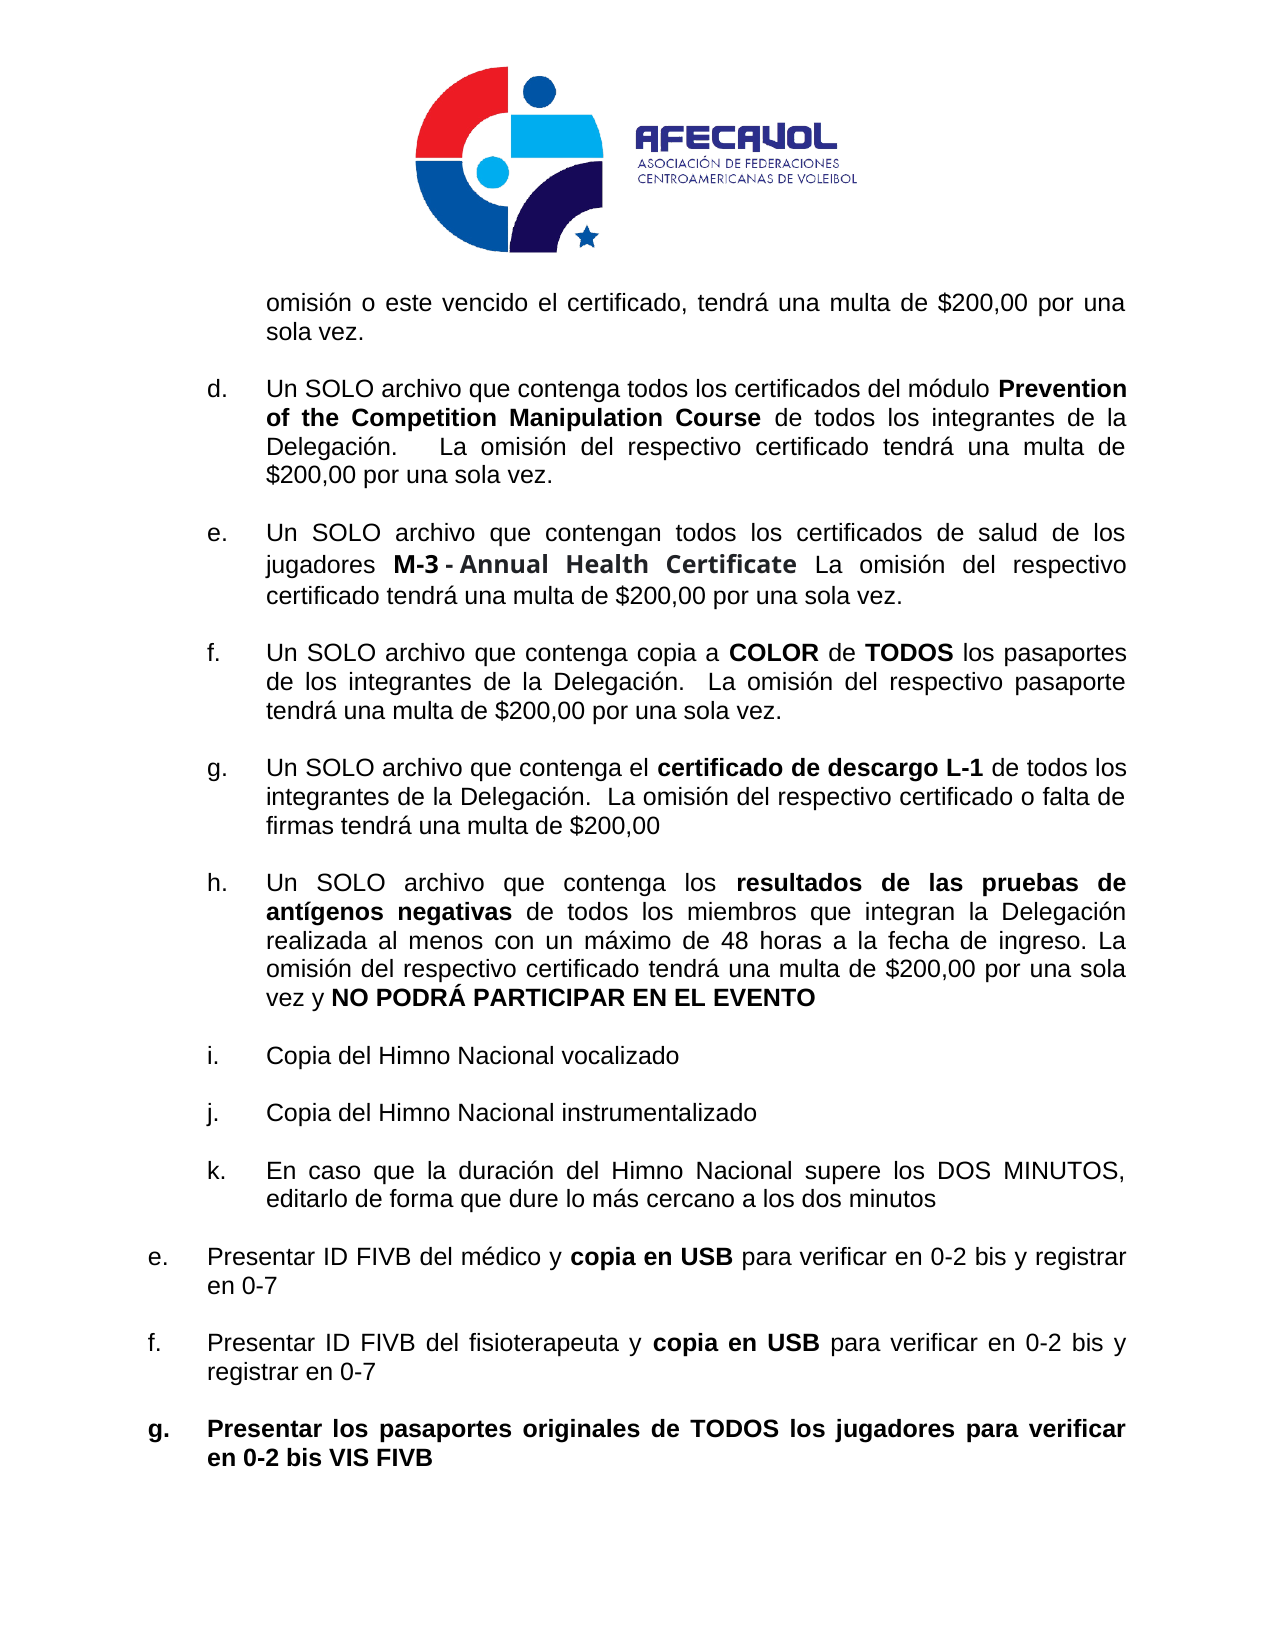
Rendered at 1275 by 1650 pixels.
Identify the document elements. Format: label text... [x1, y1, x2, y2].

list Un SOLO archivo que contengan todos los certificados de salud de los jugadores M-3 - Annual Health Certificate La omisión del respectivo certificado tendrá una multa de $200,00 por una sola vez. [207, 518, 1127, 609]
list Copia del Himno Nacional vocalizado [207, 1041, 1127, 1069]
list En caso que la duración del Himno Nacional supere los DOS MINUTOS, editarlo de forma que dure lo más cercano a los dos minutos [207, 1156, 1127, 1213]
list Presentar los pasaportes originales de TODOS los jugadores para verificar en 0-2 bis VIS FIVB [148, 1414, 1127, 1472]
list Un SOLO archivo que contenga el certificado de descargo L-1 de todos los integrantes de la Delegación. La omisión del respectivo certificado o falta de firmas tendrá una multa de $200,00 [207, 753, 1127, 839]
list Presentar ID FIVB del médico y copia en USB para verificar en 0-2 bis y registrar en 0-7 [148, 1242, 1127, 1299]
list Un SOLO archivo que contenga los resultados de las pruebas de antígenos negativas de todos los miembros que integran la Delegación realizada al menos con un máximo de 48 horas a la fecha de ingreso. La omisión del respectivo certificado tendrá una multa de $200,00 por una sola vez y NO PODRÁ PARTICIPAR EN EL EVENTO [207, 868, 1127, 1012]
picture [413, 57, 862, 259]
list Presentar ID FIVB del fisioterapeuta y copia en USB para verificar en 0-2 bis y registrar en 0-7 [148, 1328, 1127, 1386]
list Copia del Himno Nacional instrumentalizado [207, 1098, 1127, 1127]
list Un SOLO archivo que contenga todos los certificados del módulo Prevention of the Competition Manipulation Course de todos los integrantes de la Delegación. La omisión del respectivo certificado tendrá una multa de $200,00 por una sola vez. [207, 374, 1127, 489]
list Un SOLO archivo que contenga copia a COLOR de TODOS los pasaportes de los integrantes de la Delegación. La omisión del respectivo pasaporte tendrá una multa de $200,00 por una sola vez. [207, 638, 1127, 724]
